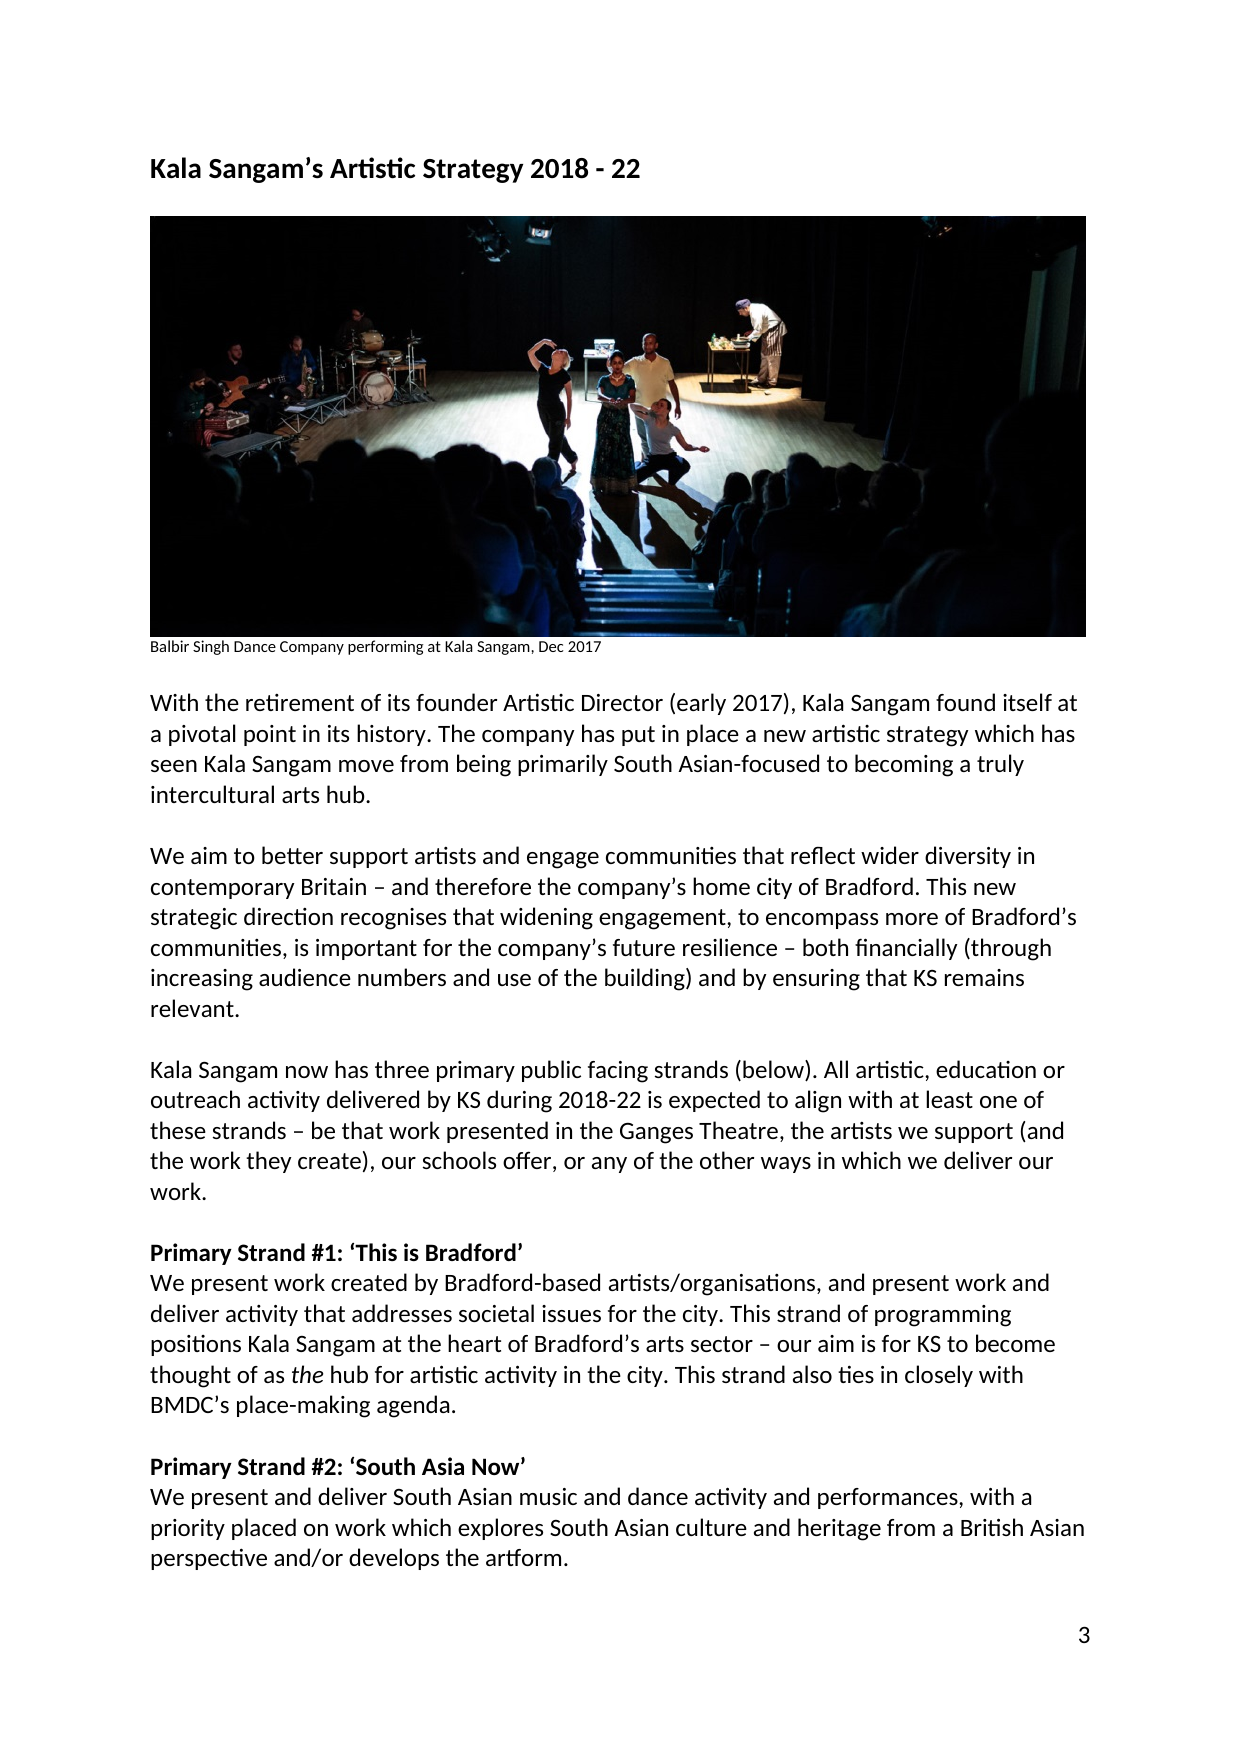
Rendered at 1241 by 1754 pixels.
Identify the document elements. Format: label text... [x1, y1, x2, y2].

text We aim to better support artists and engage communities that reflect wider diversity in contemporary Britain – and therefore the company’s home city of Bradford. This new strategic direction recognises that widening engagement, to encompass more of Bradford’s communities, is important for the company’s future resilience – both financially (through increasing audience numbers and use of the building) and by ensuring that KS remains relevant. [150, 840, 1090, 1054]
text Primary Strand #2: ‘South Asia Now’ [150, 1451, 1090, 1481]
text Primary Strand #1: ‘This is Bradford’ [150, 1237, 1090, 1267]
text Kala Sangam now has three primary public facing strands (below). All artistic, education or outreach activity delivered by KS during 2018-22 is expected to align with at least one of these strands – be that work presented in the Ganges Theatre, the artists we support (and the work they create), our schools offer, or any of the other ways in which we deliver our work. [150, 1054, 1090, 1237]
picture [150, 216, 1086, 637]
text We present work created by Bradford-based artists/organisations, and present work and deliver activity that addresses societal issues for the city. This strand of programming positions Kala Sangam at the heart of Bradford’s arts sector – our aim is for KS to become thought of as the hub for artistic activity in the city. This strand also ties in closely with BMDC’s place-making agenda. [150, 1267, 1090, 1451]
text We present and deliver South Asian music and dance activity and performances, with a priority placed on work which explores South Asian culture and heritage from a British Asian perspective and/or develops the artform. [150, 1481, 1090, 1603]
text With the retirement of its founder Artistic Director (early 2017), Kala Sangam found itself at a pivotal point in its history. The company has put in place a new artistic strategy which has seen Kala Sangam move from being primarily South Asian-focused to becoming a truly intercultural arts hub. [150, 688, 1090, 840]
text Kala Sangam’s Artistic Strategy 2018 - 22 [150, 150, 1090, 186]
